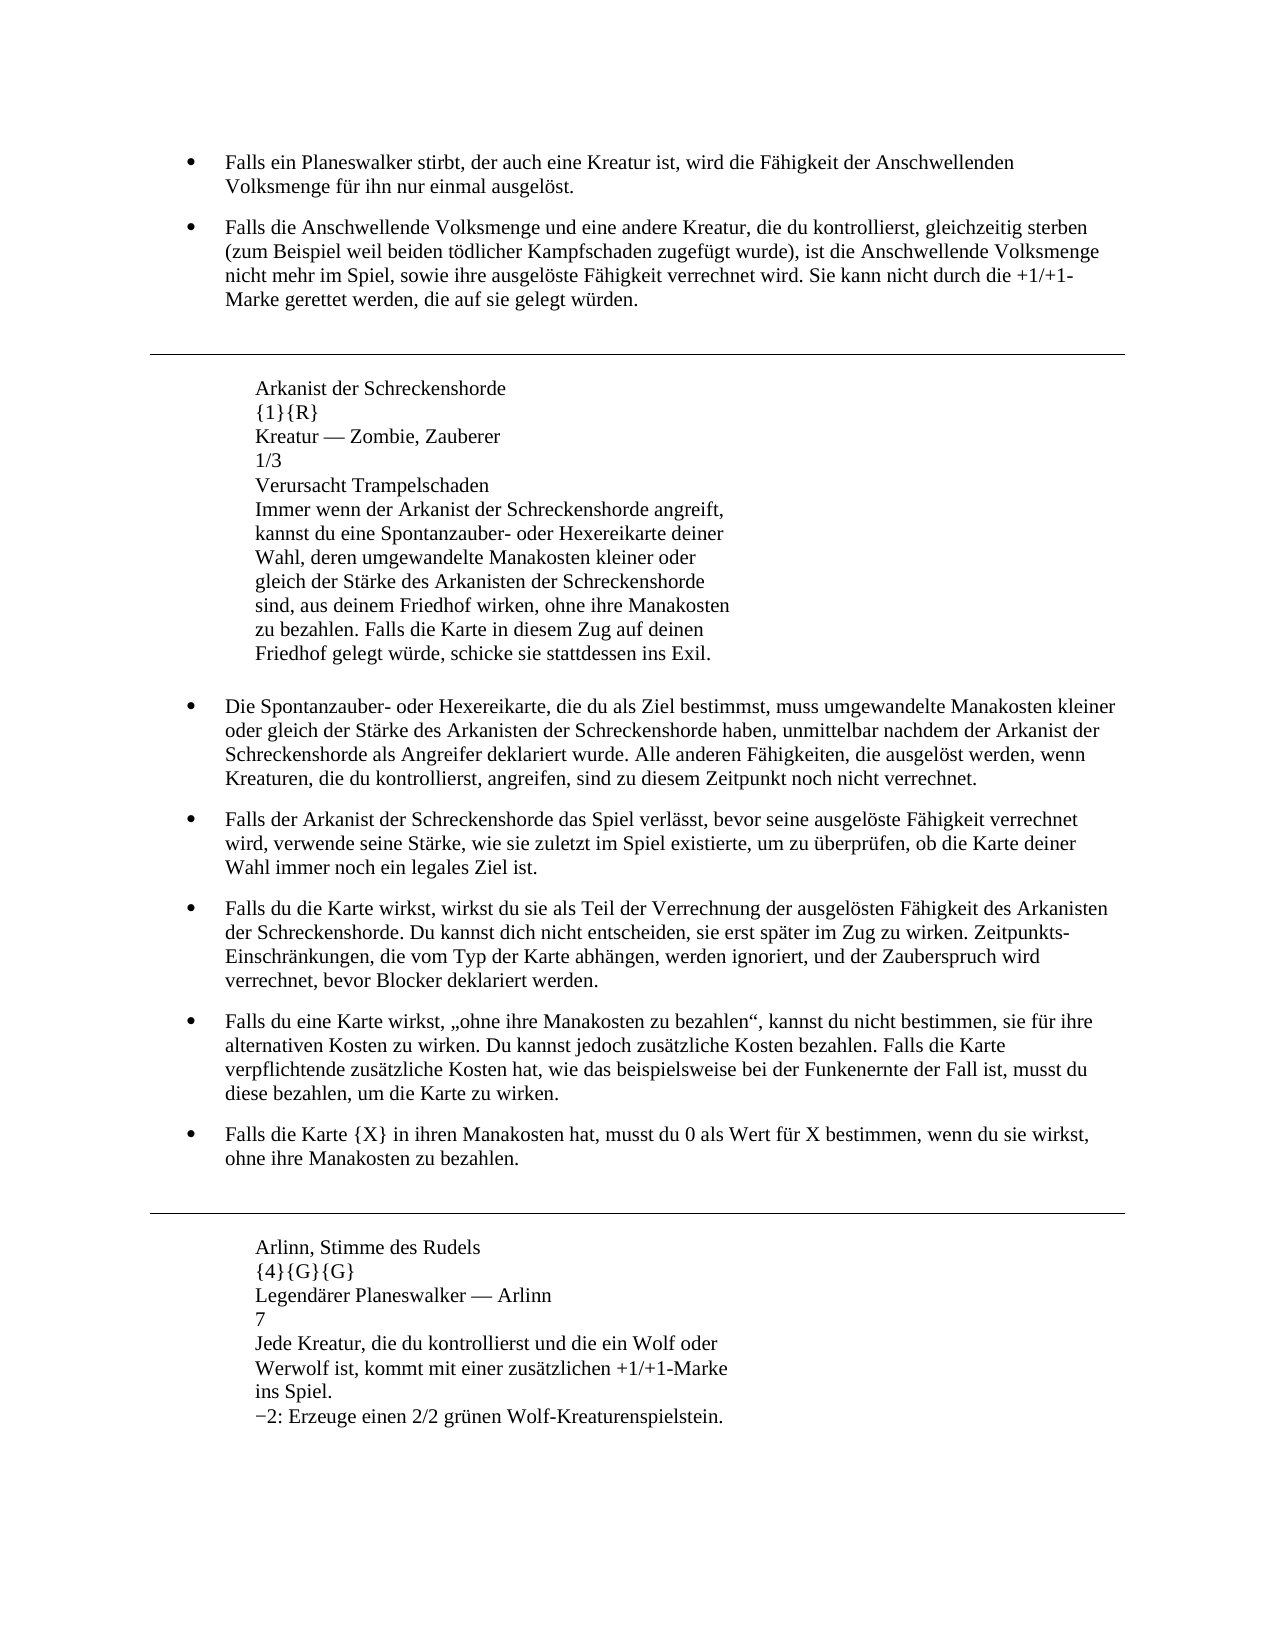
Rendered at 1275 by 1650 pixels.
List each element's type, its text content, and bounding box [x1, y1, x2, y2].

list Falls der Arkanist der Schreckenshorde das Spiel verlässt, bevor seine ausgelöste Fähigkeit verrechnet wird, verwende seine Stärke, wie sie zuletzt im Spiel existierte, um zu überprüfen, ob die Karte deiner Wahl immer noch ein legales Ziel ist. [187, 807, 1125, 879]
list Falls du eine Karte wirkst, „ohne ihre Manakosten zu bezahlen“, kannst du nicht bestimmen, sie für ihre alternativen Kosten zu wirken. Du kannst jedoch zusätzliche Kosten bezahlen. Falls die Karte verpflichtende zusätzliche Kosten hat, wie das beispielsweise bei der Funkenernte der Fall ist, musst du diese bezahlen, um die Karte zu wirken. [187, 1009, 1125, 1105]
list Falls ein Planeswalker stirbt, der auch eine Kreatur ist, wird die Fähigkeit der Anschwellenden Volksmenge für ihn nur einmal ausgelöst. [187, 150, 1125, 198]
list Die Spontanzauber- oder Hexereikarte, die du als Ziel bestimmst, muss umgewandelte Manakosten kleiner oder gleich der Stärke des Arkanisten der Schreckenshorde haben, unmittelbar nachdem der Arkanist der Schreckenshorde als Angreifer deklariert wurde. Alle anderen Fähigkeiten, die ausgelöst werden, wenn Kreaturen, die du kontrollierst, angreifen, sind zu diesem Zeitpunkt noch nicht verrechnet. [187, 694, 1125, 790]
text Arkanist der Schreckenshorde {1}{R} Kreatur — Zombie, Zauberer 1/3 Verursacht Trampelschaden Immer wenn der Arkanist der Schreckenshorde angreift, kannst du eine Spontanzauber- oder Hexereikarte deiner Wahl, deren umgewandelte Manakosten kleiner oder gleich der Stärke des Arkanisten der Schreckenshorde sind, aus deinem Friedhof wirken, ohne ihre Manakosten zu bezahlen. Falls die Karte in diesem Zug auf deinen Friedhof gelegt würde, schicke sie stattdessen ins Exil. [255, 376, 735, 665]
list Falls die Karte {X} in ihren Manakosten hat, musst du 0 als Wert für X bestimmen, wenn du sie wirkst, ohne ihre Manakosten zu bezahlen. [187, 1122, 1125, 1170]
list Falls die Anschwellende Volksmenge und eine andere Kreatur, die du kontrollierst, gleichzeitig sterben (zum Beispiel weil beiden tödlicher Kampfschaden zugefügt wurde), ist die Anschwellende Volksmenge nicht mehr im Spiel, sowie ihre ausgelöste Fähigkeit verrechnet wird. Sie kann nicht durch die +1/+1-Marke gerettet werden, die auf sie gelegt würden. [187, 215, 1125, 311]
text Arlinn, Stimme des Rudels {4}{G}{G} Legendärer Planeswalker — Arlinn 7 Jede Kreatur, die du kontrollierst und die ein Wolf oder Werwolf ist, kommt mit einer zusätzlichen +1/+1-Marke ins Spiel. −2: Erzeuge einen 2/2 grünen Wolf-Kreaturenspielstein. [255, 1235, 735, 1428]
list Falls du die Karte wirkst, wirkst du sie als Teil der Verrechnung der ausgelösten Fähigkeit des Arkanisten der Schreckenshorde. Du kannst dich nicht entscheiden, sie erst später im Zug zu wirken. Zeitpunkts-Einschränkungen, die vom Typ der Karte abhängen, werden ignoriert, und der Zauberspruch wird verrechnet, bevor Blocker deklariert werden. [187, 896, 1125, 992]
